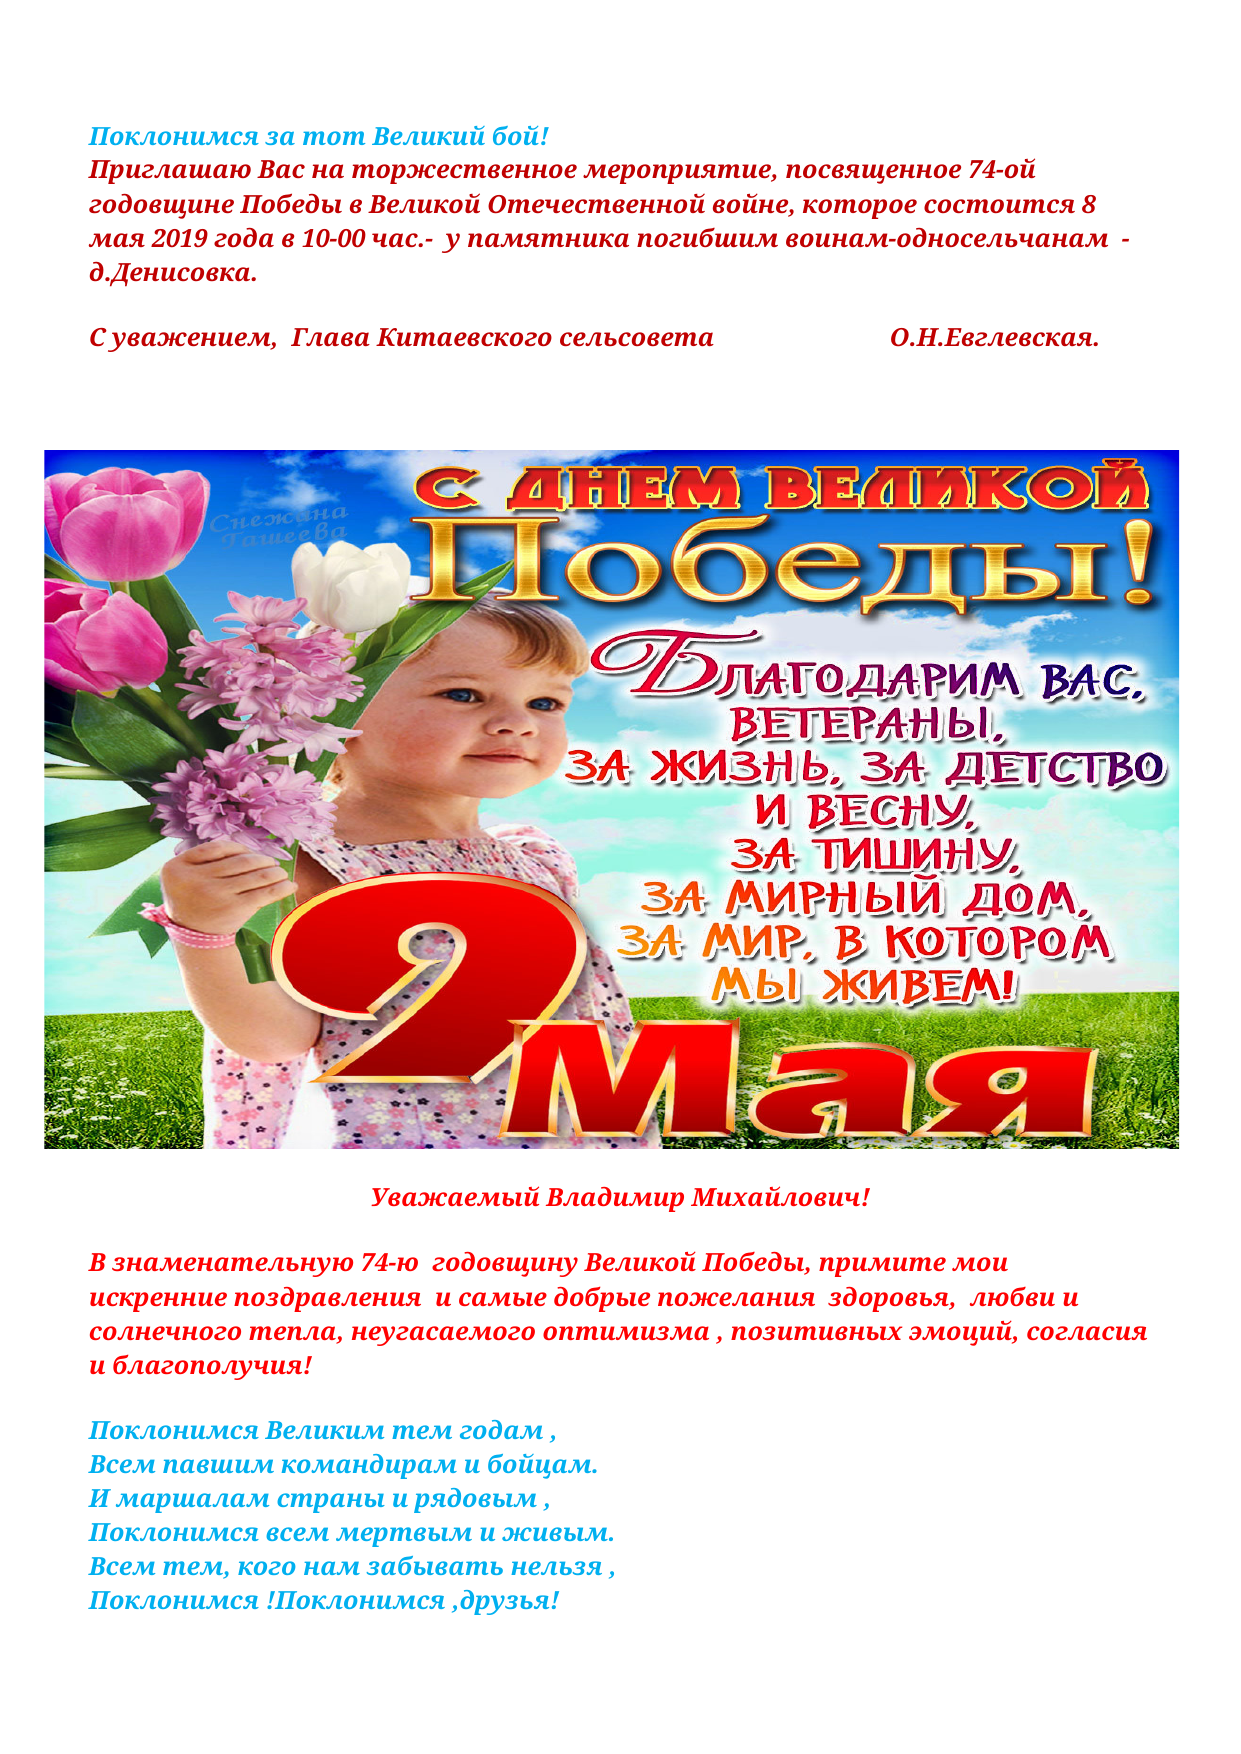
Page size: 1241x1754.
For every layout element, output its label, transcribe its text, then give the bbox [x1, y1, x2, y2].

text С уважением, Глава Китаевского сельсовета О.Н.Евглевская. [89, 320, 1152, 354]
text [89, 1413, 1152, 1617]
text В знаменательную 74-ю годовщину Великой Победы, примите мои искренние поздравления и самые добрые пожелания здоровья, любви и солнечного тепла, неугасаемого оптимизма , позитивных эмоций, согласия и благополучия! [89, 1245, 1152, 1381]
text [89, 118, 1152, 288]
picture [44, 450, 1180, 1149]
text Уважаемый Владимир Михайлович! [89, 1180, 1152, 1214]
